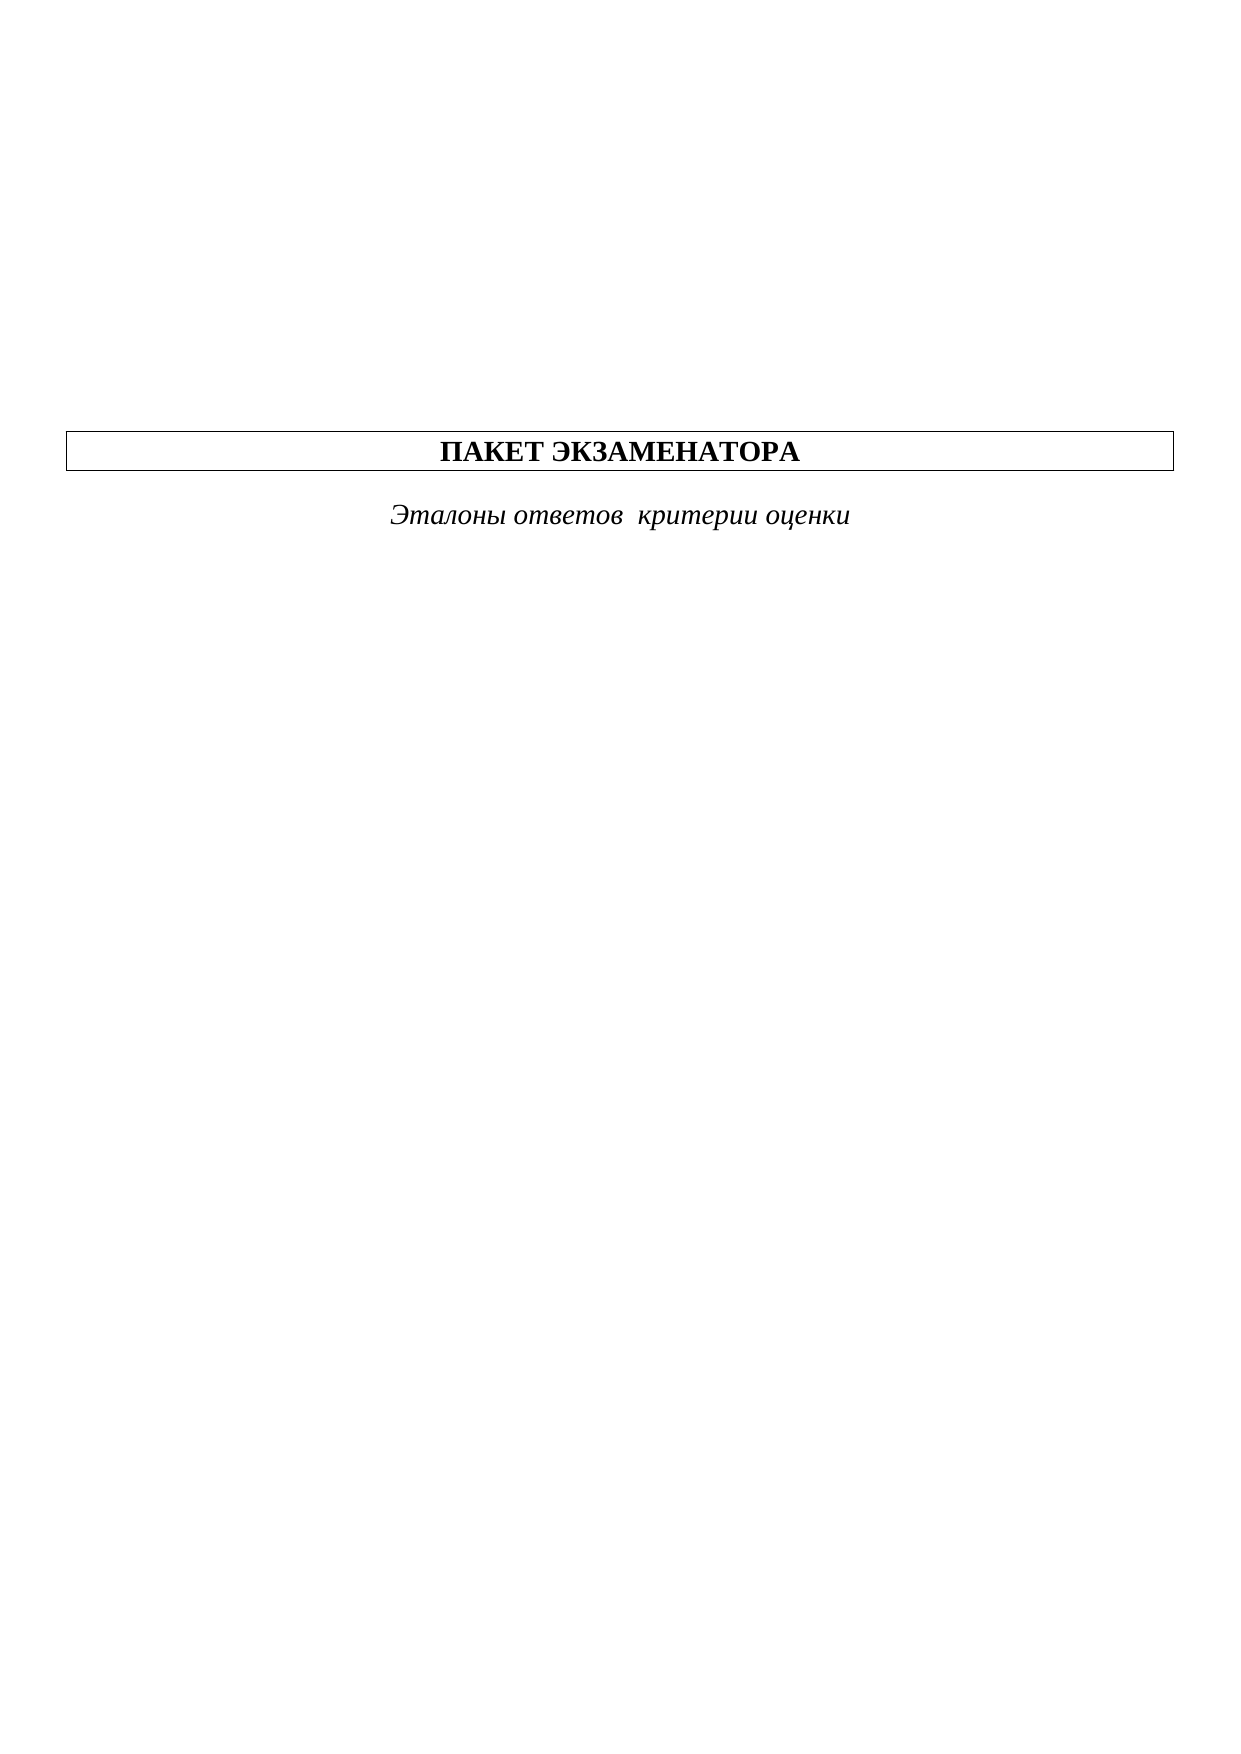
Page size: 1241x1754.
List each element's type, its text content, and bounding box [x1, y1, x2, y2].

text ПАКЕТ ЭКЗАМЕНАТОРА [67, 432, 1173, 470]
text Эталоны ответов критерии оценки [75, 497, 1165, 530]
